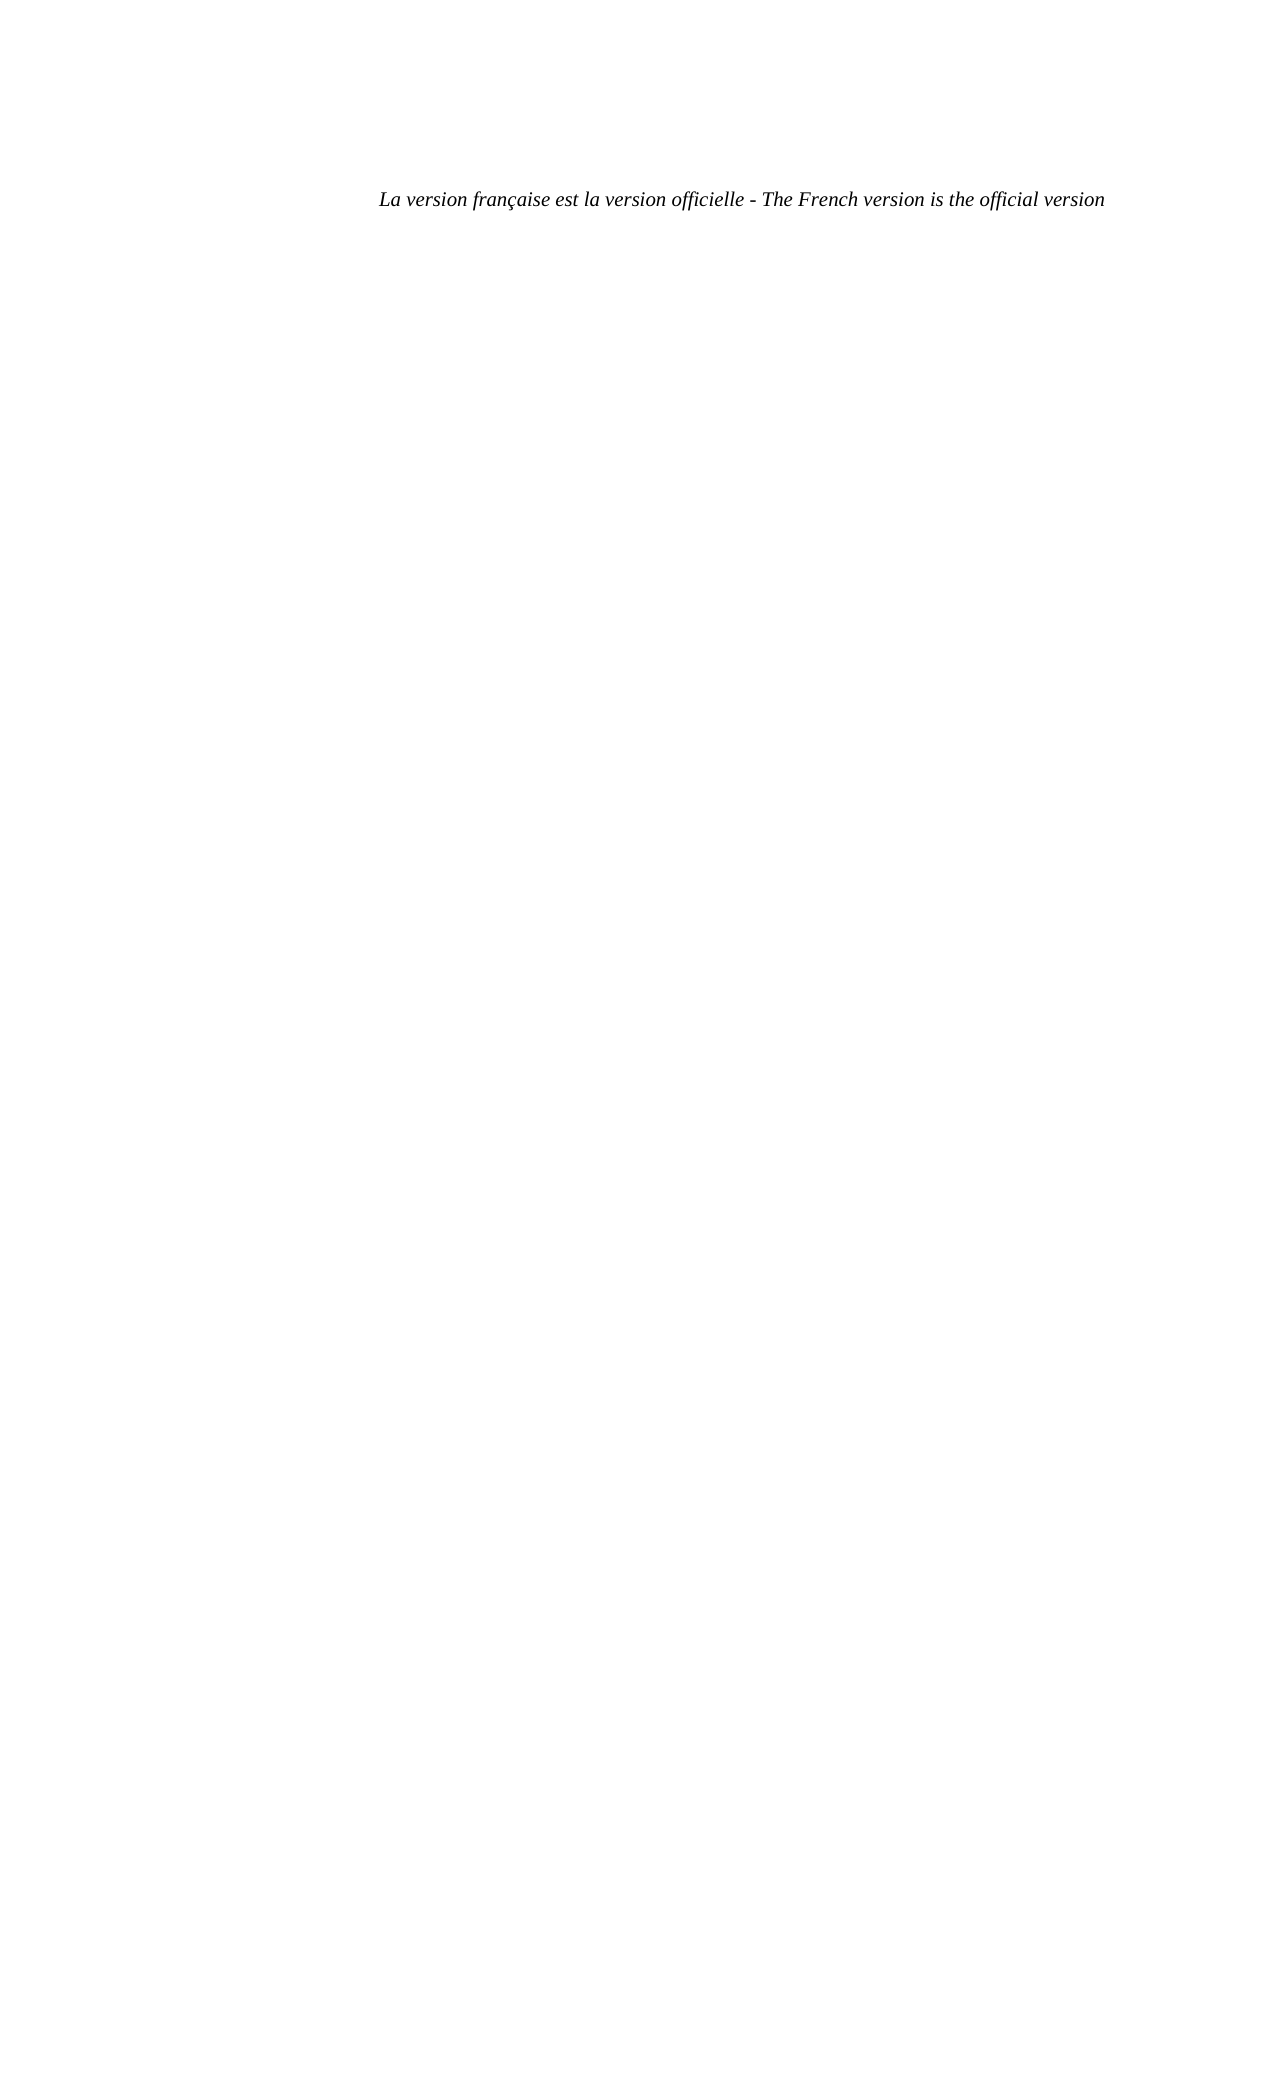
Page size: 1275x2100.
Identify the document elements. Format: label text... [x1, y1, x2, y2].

text La version française est la version officielle - The French version is the official version [288, 187, 1123, 211]
